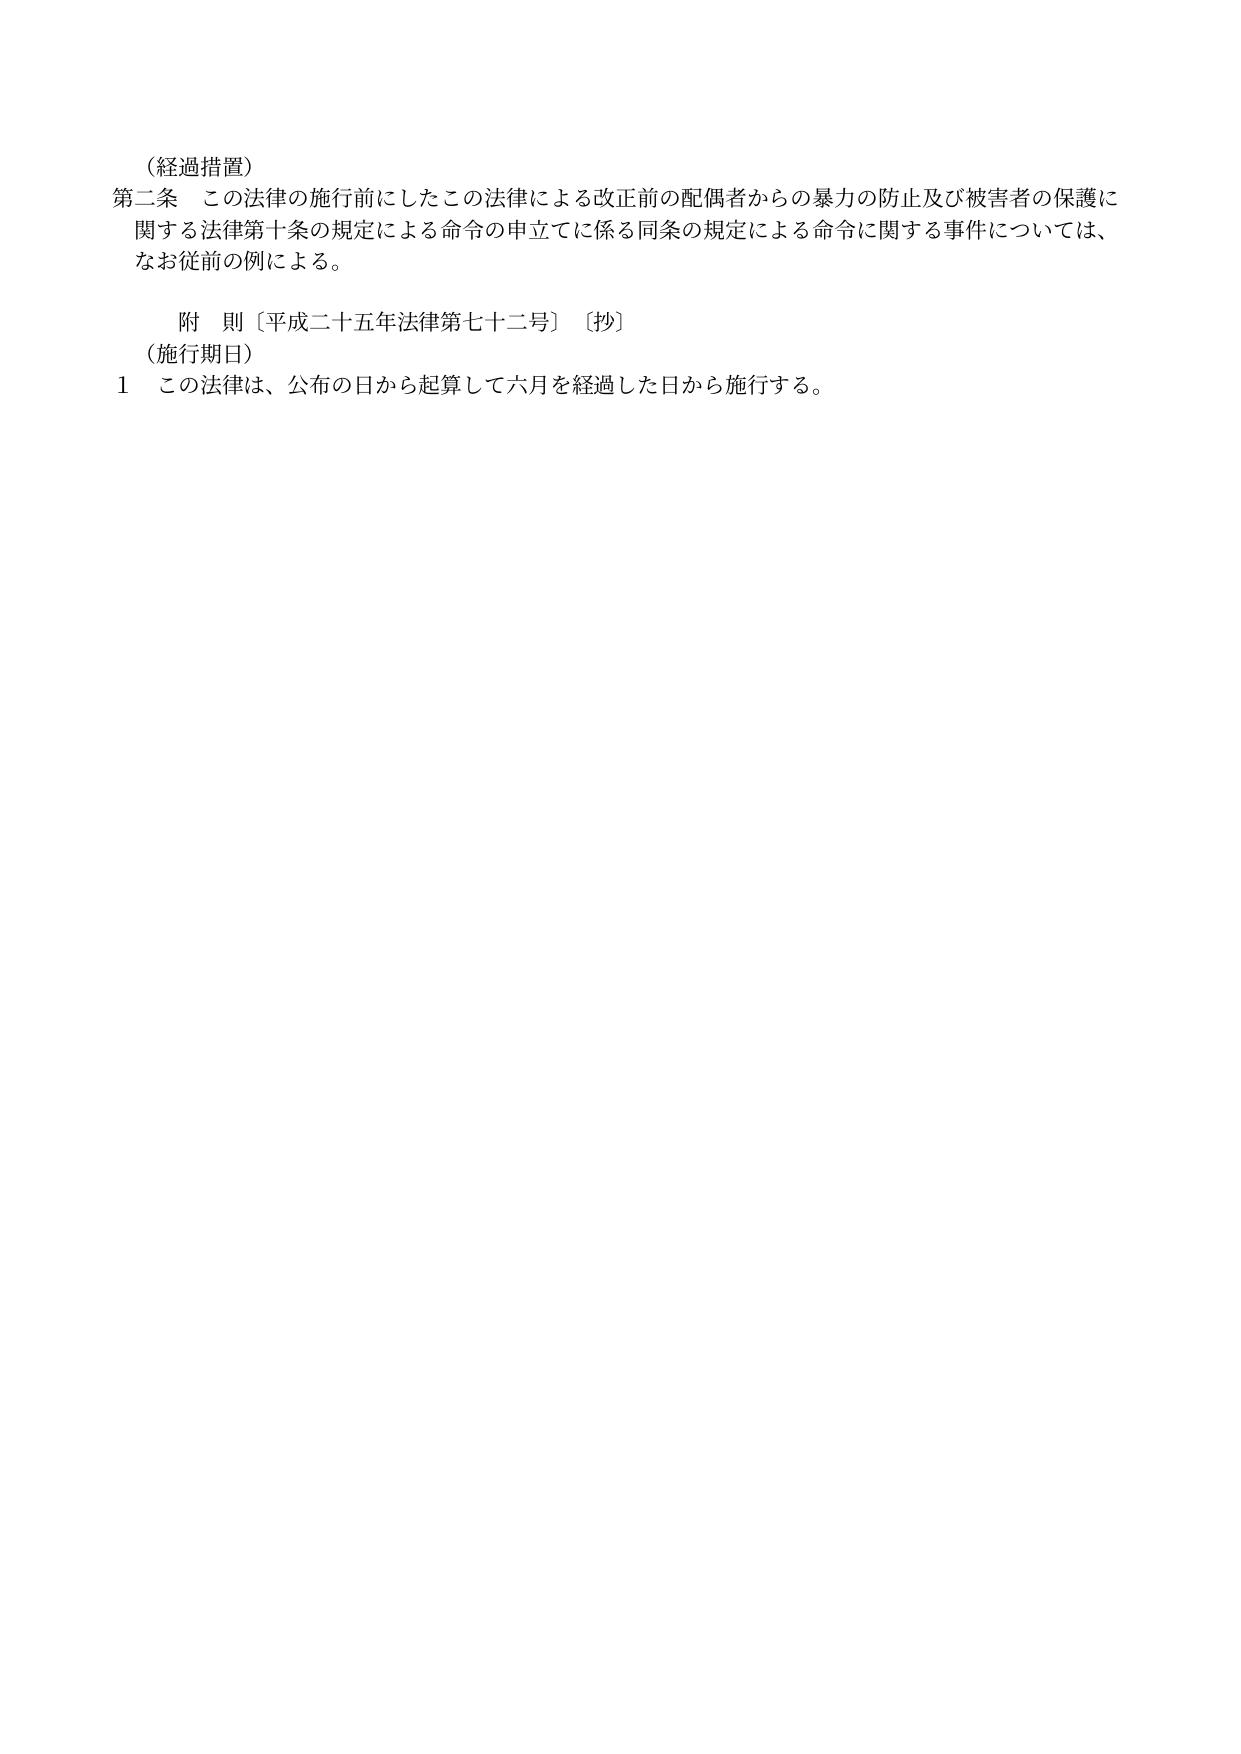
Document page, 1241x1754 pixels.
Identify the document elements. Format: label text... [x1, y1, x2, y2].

text 附 則〔平成二十五年法律第七十二号〕〔抄〕 [112, 306, 1128, 337]
text （施行期日） [112, 337, 1128, 368]
text （経過措置） [112, 150, 1128, 181]
text １ この法律は、公布の日から起算して六月を経過した日から施行する。 [112, 368, 1128, 400]
text 第二条 この法律の施行前にしたこの法律による改正前の配偶者からの暴力の防止及び被害者の保護に関する法律第十条の規定による命令の申立てに係る同条の規定による命令に関する事件については、なお従前の例による。 [112, 181, 1128, 276]
